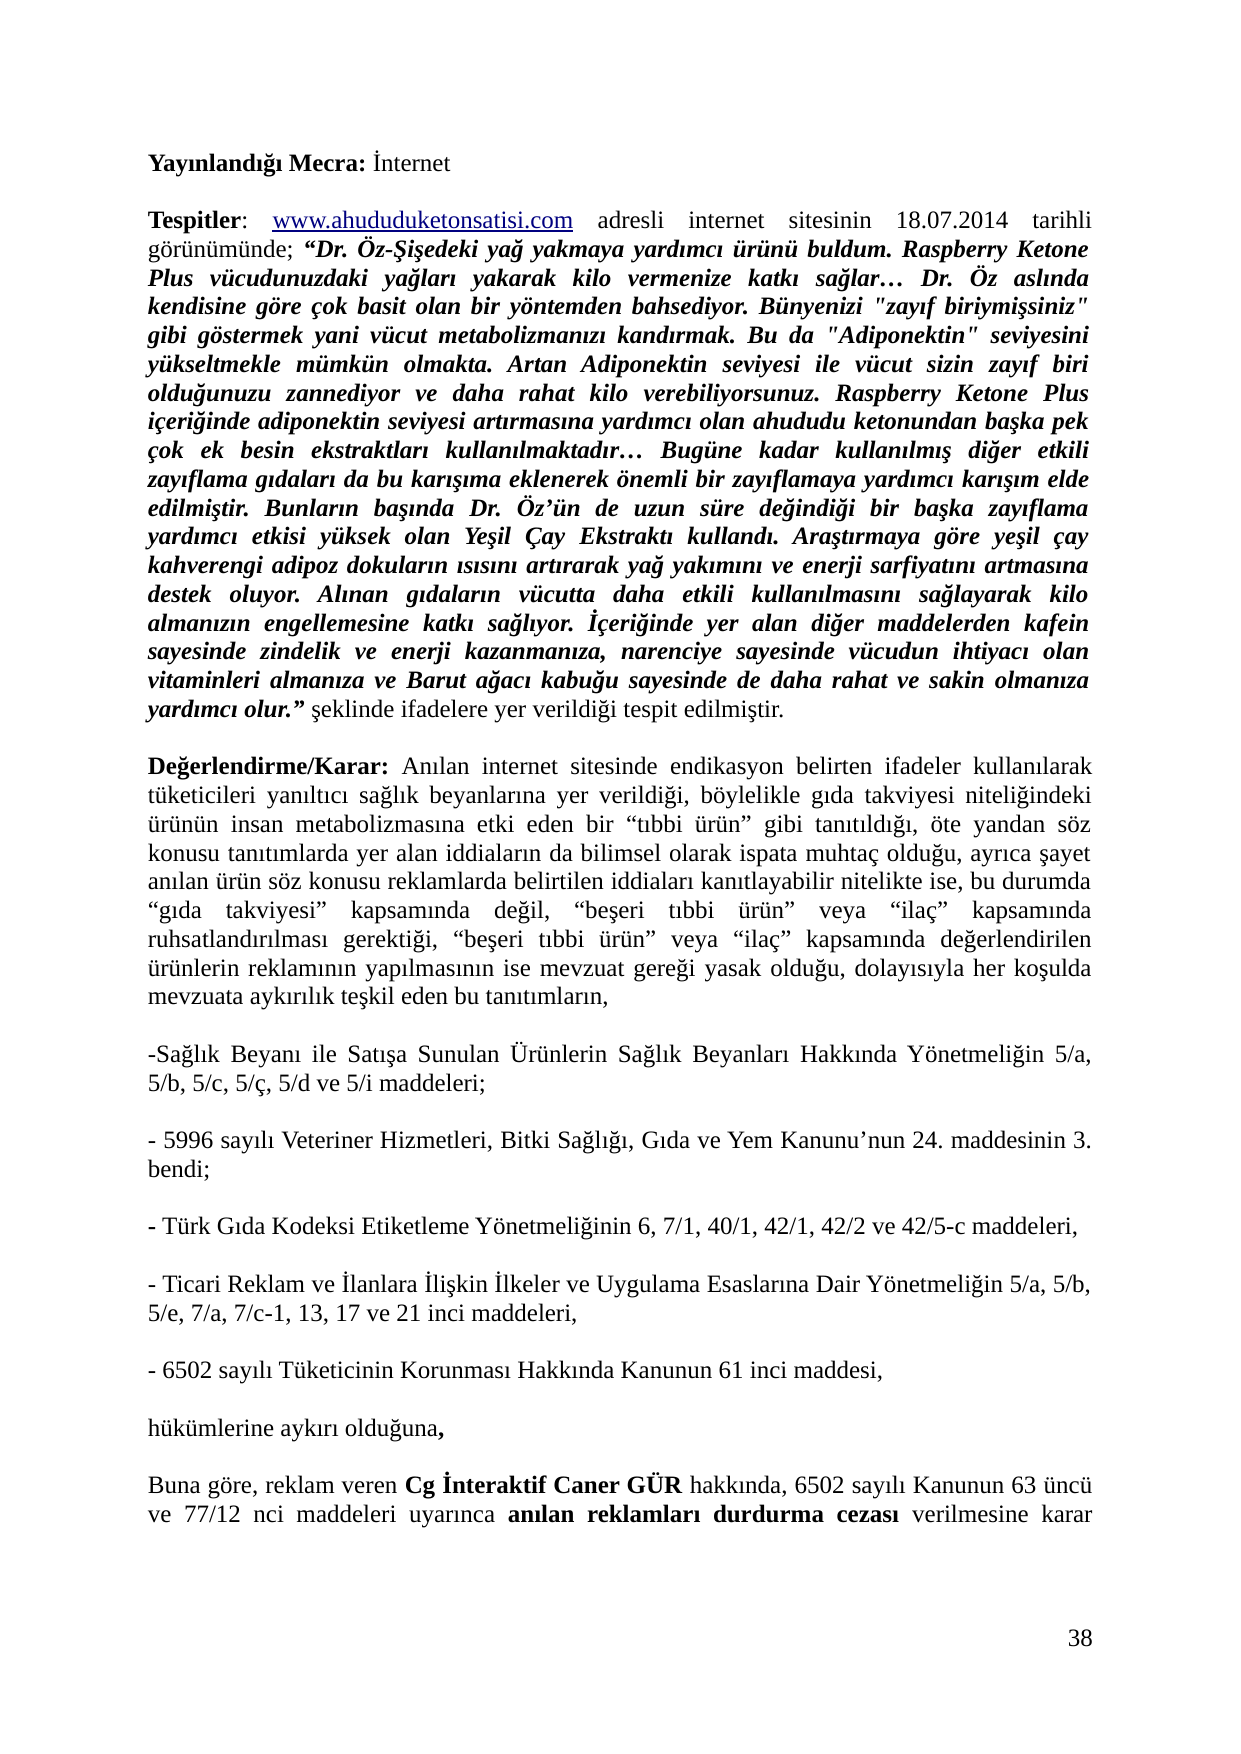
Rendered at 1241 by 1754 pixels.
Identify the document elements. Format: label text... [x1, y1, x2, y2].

text Tespitler: www.ahududuketonsatisi.com adresli internet sitesinin 18.07.2014 tarihli görünümünde; “Dr. Öz-Şişedeki yağ yakmaya yardımcı ürünü buldum. Raspberry Ketone Plus vücudunuzdaki yağları yakarak kilo vermenize katkı sağlar… Dr. Öz aslında kendisine göre çok basit olan bir yöntemden bahsediyor. Bünyenizi "zayıf biriymişsiniz" gibi göstermek yani vücut metabolizmanızı kandırmak. Bu da "Adiponektin" seviyesini yükseltmekle mümkün olmakta. Artan Adiponektin seviyesi ile vücut sizin zayıf biri olduğunuzu zannediyor ve daha rahat kilo verebiliyorsunuz. Raspberry Ketone Plus içeriğinde adiponektin seviyesi artırmasına yardımcı olan ahududu ketonundan başka pek çok ek besin ekstraktları kullanılmaktadır… Bugüne kadar kullanılmış diğer etkili zayıflama gıdaları da bu karışıma eklenerek önemli bir zayıflamaya yardımcı karışım elde edilmiştir. Bunların başında Dr. Öz’ün de uzun süre değindiği bir başka zayıflama yardımcı etkisi yüksek olan Yeşil Çay Ekstraktı kullandı. Araştırmaya göre yeşil çay kahverengi adipoz dokuların ısısını artırarak yağ yakımını ve enerji sarfiyatını artmasına destek oluyor. Alınan gıdaların vücutta daha etkili kullanılmasını sağlayarak kilo almanızın engellemesine katkı sağlıyor. İçeriğinde yer alan diğer maddelerden kafein sayesinde zindelik ve enerji kazanmanıza, narenciye sayesinde vücudun ihtiyacı olan vitaminleri almanıza ve Barut ağacı kabuğu sayesinde de daha rahat ve sakin olmanıza yardımcı olur.” şeklinde ifadelere yer verildiği tespit edilmiştir. [148, 205, 1092, 723]
text Değerlendirme/Karar: Anılan internet sitesinde endikasyon belirten ifadeler kullanılarak tüketicileri yanıltıcı sağlık beyanlarına yer verildiği, böylelikle gıda takviyesi niteliğindeki ürünün insan metabolizmasına etki eden bir “tıbbi ürün” gibi tanıtıldığı, öte yandan söz konusu tanıtımlarda yer alan iddiaların da bilimsel olarak ispata muhtaç olduğu, ayrıca şayet anılan ürün söz konusu reklamlarda belirtilen iddiaları kanıtlayabilir nitelikte ise, bu durumda “gıda takviyesi” kapsamında değil, “beşeri tıbbi ürün” veya “ilaç” kapsamında ruhsatlandırılması gerektiği, “beşeri tıbbi ürün” veya “ilaç” kapsamında değerlendirilen ürünlerin reklamının yapılmasının ise mevzuat gereği yasak olduğu, dolayısıyla her koşulda mevzuata aykırılık teşkil eden bu tanıtımların, [148, 751, 1092, 1010]
text - Ticari Reklam ve İlanlara İlişkin İlkeler ve Uygulama Esaslarına Dair Yönetmeliğin 5/a, 5/b, 5/e, 7/a, 7/c-1, 13, 17 ve 21 inci maddeleri, [148, 1269, 1092, 1326]
text - 5996 sayılı Veteriner Hizmetleri, Bitki Sağlığı, Gıda ve Yem Kanunu’nun 24. maddesinin 3. bendi; [148, 1125, 1092, 1183]
text - 6502 sayılı Tüketicinin Korunması Hakkında Kanunun 61 inci maddesi, [148, 1355, 1092, 1384]
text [148, 1470, 1092, 1528]
text hükümlerine aykırı olduğuna, [148, 1413, 1092, 1441]
text - Türk Gıda Kodeksi Etiketleme Yönetmeliğinin 6, 7/1, 40/1, 42/1, 42/2 ve 42/5-c maddeleri, [148, 1211, 1092, 1240]
text -Sağlık Beyanı ile Satışa Sunulan Ürünlerin Sağlık Beyanları Hakkında Yönetmeliğin 5/a, 5/b, 5/c, 5/ç, 5/d ve 5/i maddeleri; [148, 1039, 1092, 1096]
text Yayınlandığı Mecra: İnternet [148, 148, 1092, 176]
